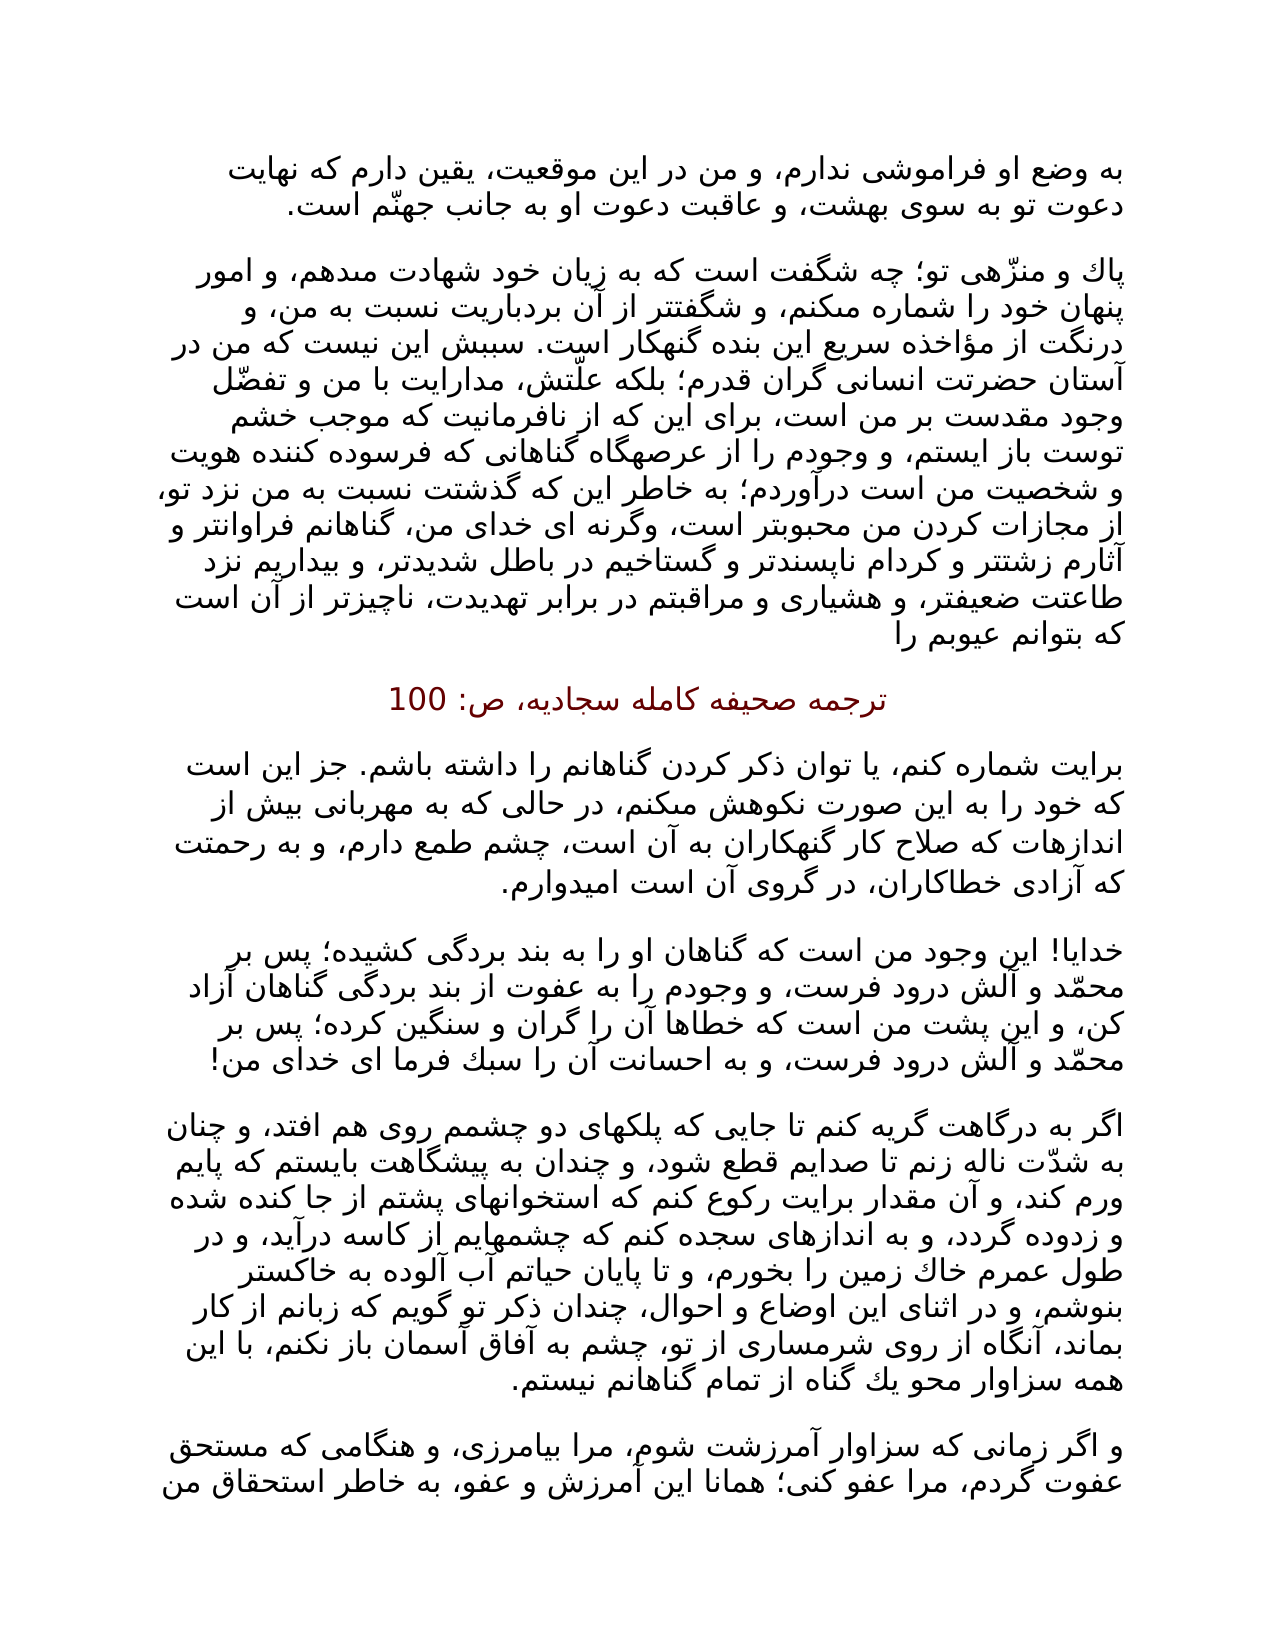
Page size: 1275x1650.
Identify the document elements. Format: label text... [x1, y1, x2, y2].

text اگر به درگاهت گريه كنم تا جايى كه پلك‏هاى دو چشمم روى هم افتد، و چنان به شدّت ناله زنم تا صدايم قطع شود، و چندان به پيشگاهت بايستم كه پايم ورم كند، و آن مقدار برايت ركوع كنم كه استخوان‏هاى پشتم از جا كنده شده و زدوده گردد، و به اندازه‏اى سجده كنم كه چشم‏هايم از كاسه درآيد، و در طول عمرم خاك زمين را بخورم، و تا پايان حياتم آب آلوده به خاكستر بنوشم، و در اثناى اين اوضاع و احوال، چندان ذكر تو گويم كه زبانم از كار بماند، آنگاه از روى شرمسارى از تو، چشم به آفاق آسمان باز نكنم، با اين همه سزاوار محو يك گناه از تمام گناهانم نيستم. [150, 1107, 1125, 1398]
text خدايا! اين وجود من است كه گناهان او را به بند بردگى كشيده؛ پس بر محمّد و آلش درود فرست، و وجودم را به عفوت از بند بردگى گناهان آزاد كن، و اين پشت من است كه خطاها آن را گران و سنگين كرده؛ پس بر محمّد و آلش درود فرست، و به احسانت آن را سبك فرما اى خداى من! [150, 932, 1125, 1078]
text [150, 1427, 1125, 1499]
text ترجمه صحيفه كامله سجاديه، ص: 100 [150, 681, 1125, 717]
text برايت شماره كنم، يا توان ذكر كردن گناهانم را داشته باشم. جز اين است كه خود را به اين صورت نكوهش مى‏كنم، در حالى كه به مهربانى بيش از اندازه‏ات كه صلاح كار گنهكاران به آن است، چشم طمع دارم، و به رحمتت كه آزادى خطاكاران، در گروى آن است اميدوارم. [150, 746, 1125, 900]
text پاك و منزّهى تو؛ چه شگفت است كه به زيان خود شهادت مى‏دهم، و امور پنهان خود را شماره مى‏كنم، و شگفت‏تر از آن بردباريت نسبت به من، و درنگت از مؤاخذه سريع اين بنده گنهكار است. سببش اين نيست كه من در آستان حضرتت انسانى گران قدرم؛ بلكه علّتش، مدارايت با من و تفضّل وجود مقدست بر من است، براى اين كه از نافرمانيت كه موجب خشم توست باز ايستم، و وجودم را از عرصه‏گاه گناهانى كه فرسوده كننده هويت و شخصيت من است درآوردم؛ به خاطر اين كه گذشتت نسبت به من نزد تو، از مجازات كردن من محبوب‏تر است، وگرنه اى خداى من، گناهانم فراوان‏تر و آثارم زشت‏تر و كردام ناپسندتر و گستاخيم در باطل شديدتر، و بيداريم نزد طاعتت ضعيف‏تر، و هشيارى و مراقبتم در برابر تهديدت، ناچيزتر از آن است كه بتوانم عيوبم را [150, 252, 1125, 652]
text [150, 150, 1125, 223]
